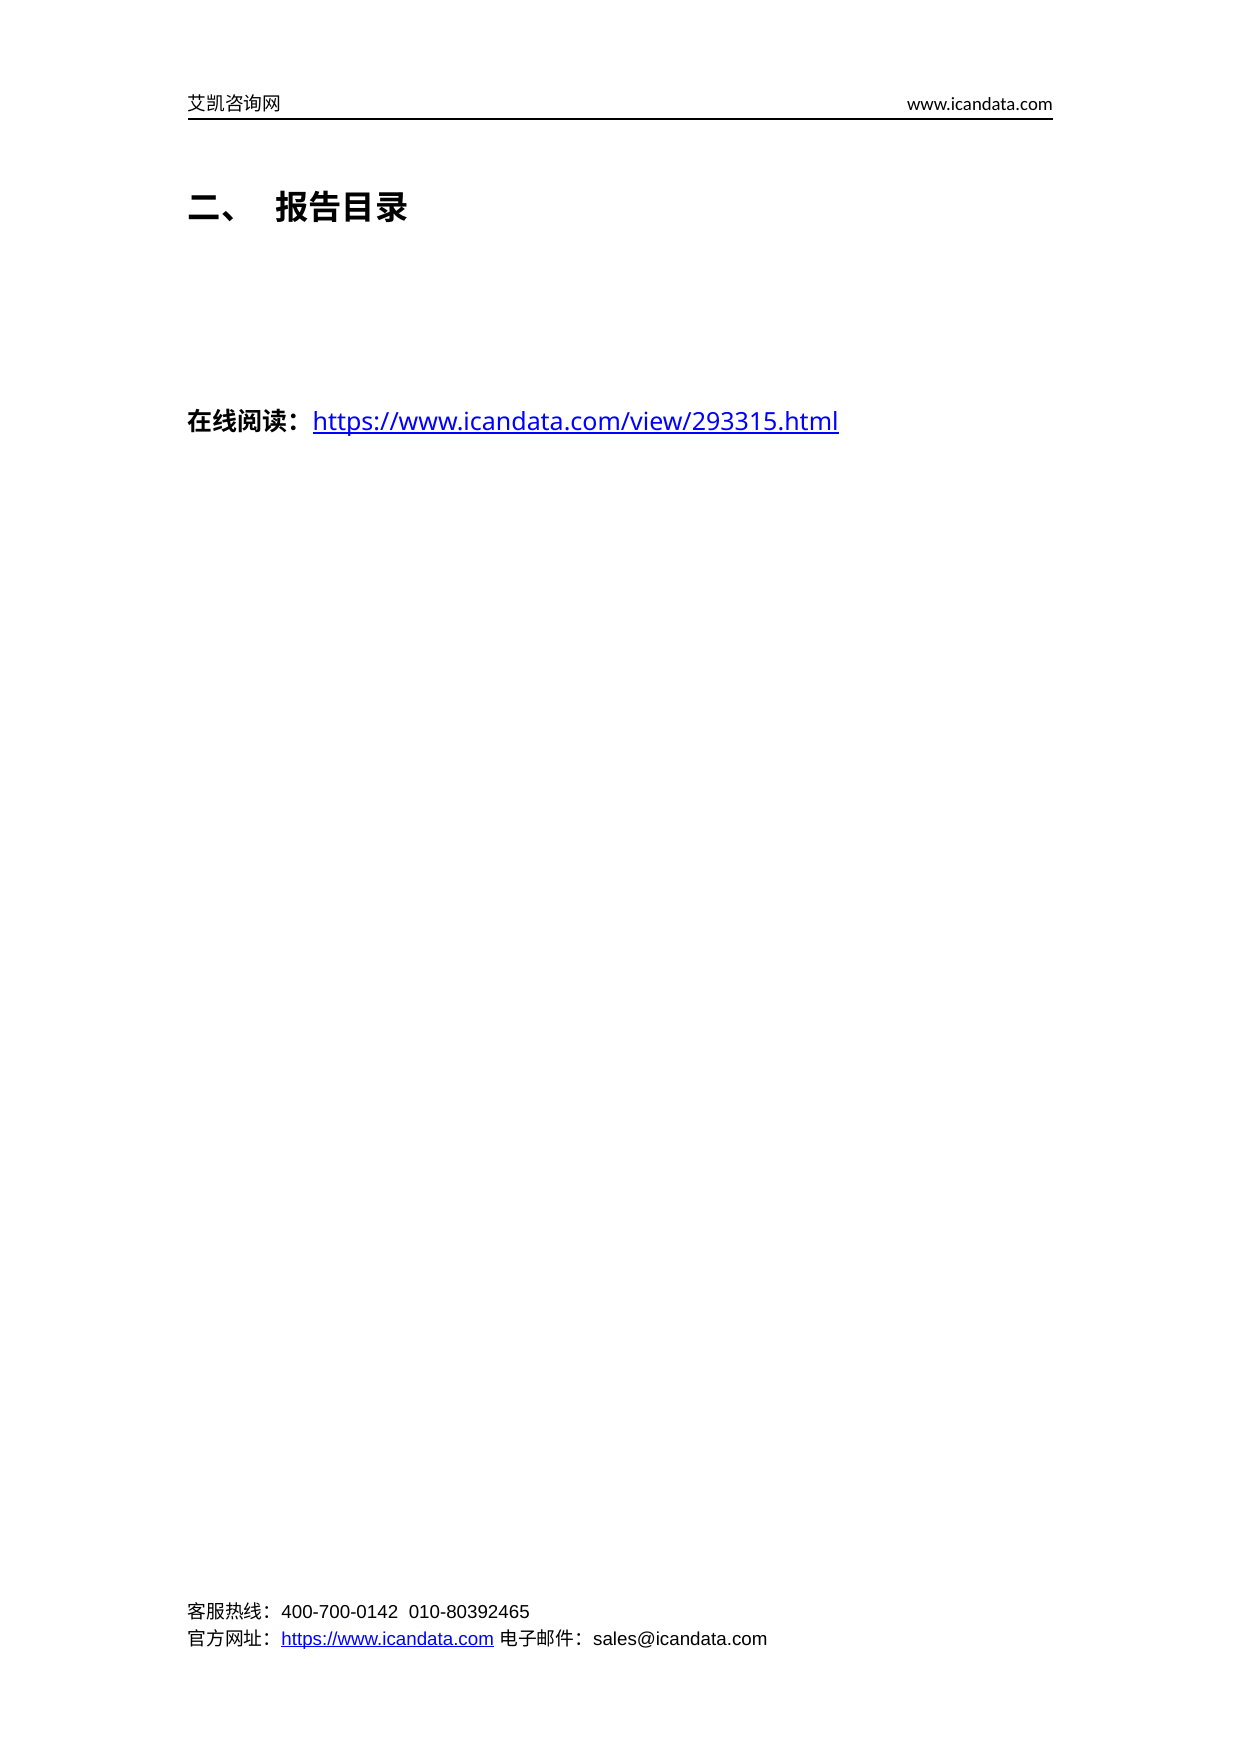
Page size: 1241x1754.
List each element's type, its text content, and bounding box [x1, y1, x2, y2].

text 在线阅读：https://www.icandata.com/view/293315.html [187, 387, 1053, 452]
subtitle 报告目录 [187, 172, 1053, 237]
